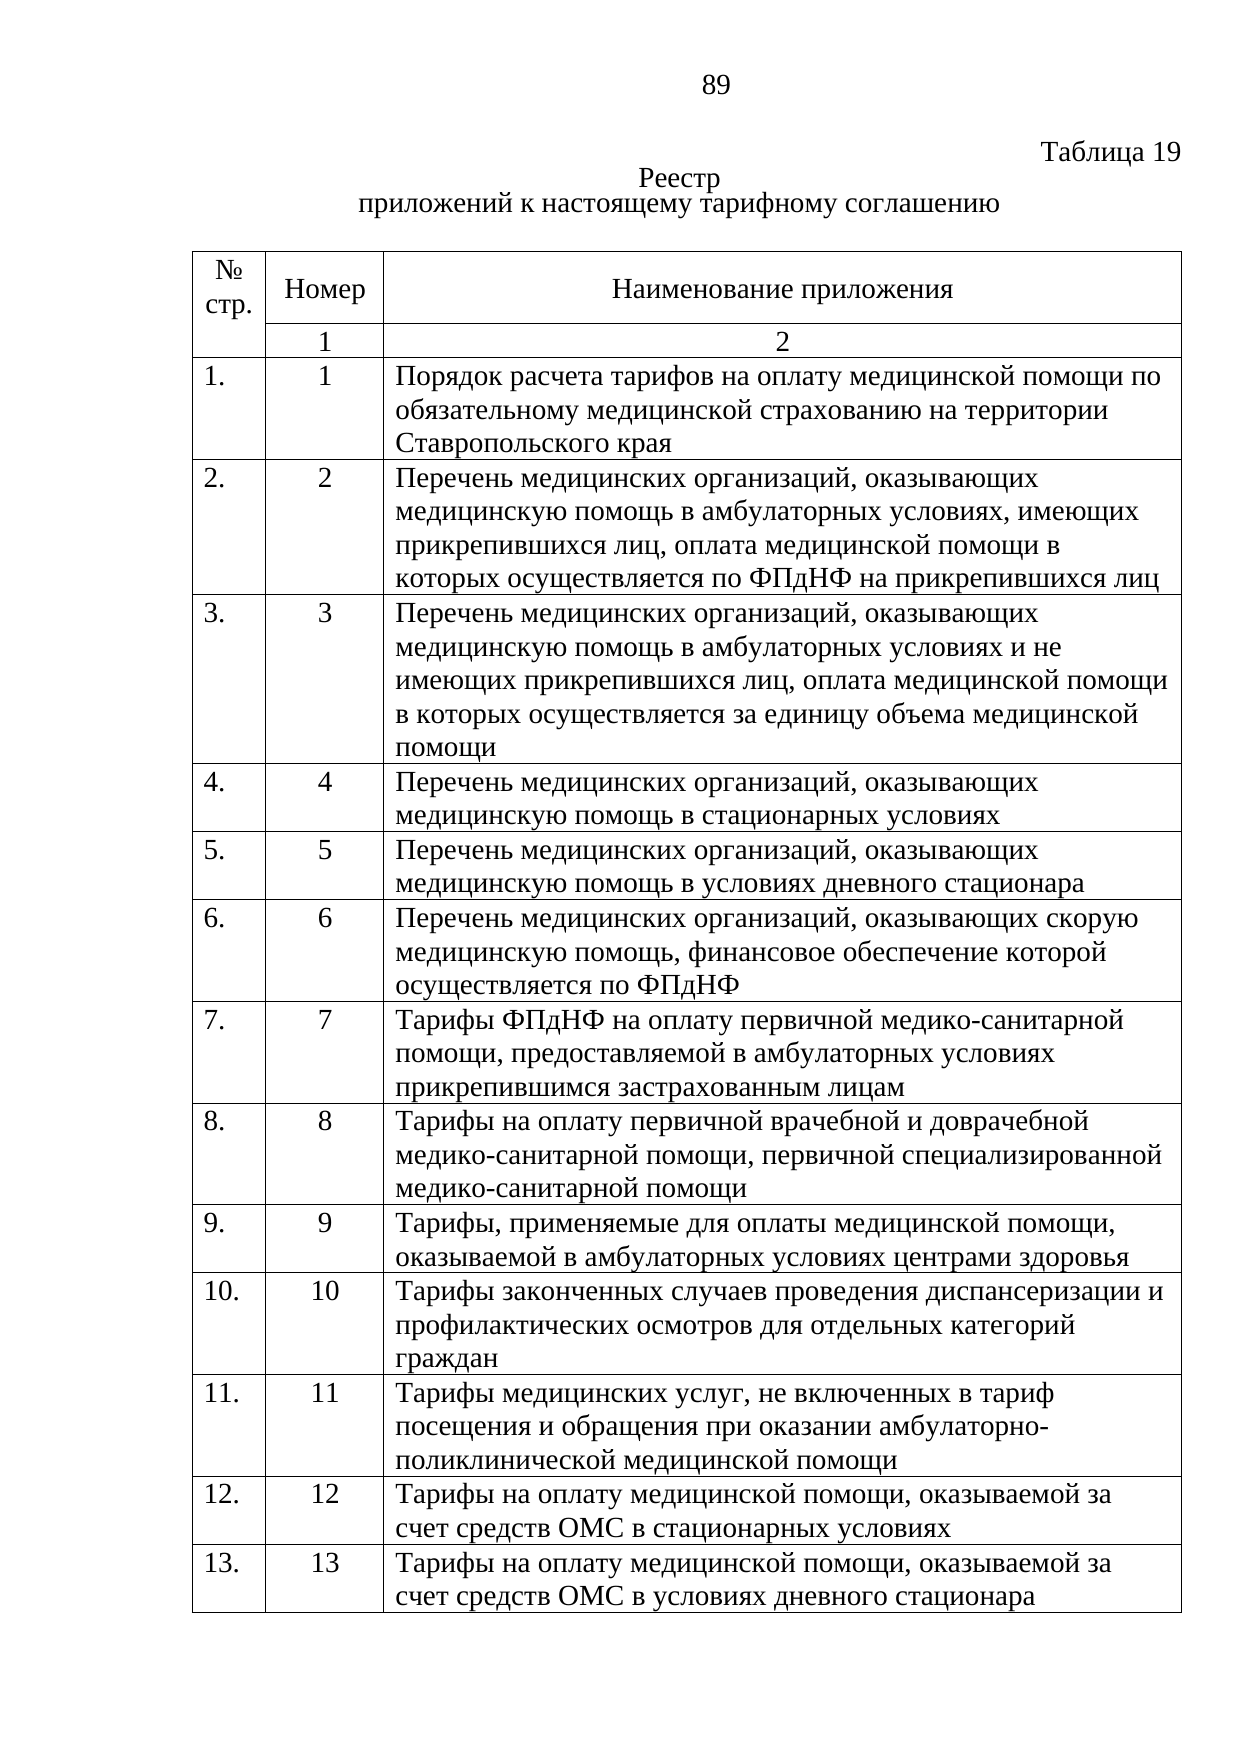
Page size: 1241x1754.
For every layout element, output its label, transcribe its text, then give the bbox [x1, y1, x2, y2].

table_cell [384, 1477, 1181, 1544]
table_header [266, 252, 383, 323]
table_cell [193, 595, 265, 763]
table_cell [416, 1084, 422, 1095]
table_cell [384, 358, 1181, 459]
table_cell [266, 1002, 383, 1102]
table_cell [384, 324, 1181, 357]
text Таблица 19 [177, 134, 1181, 168]
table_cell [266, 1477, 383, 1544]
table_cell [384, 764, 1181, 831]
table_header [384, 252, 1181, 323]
text Реестр [177, 168, 1181, 193]
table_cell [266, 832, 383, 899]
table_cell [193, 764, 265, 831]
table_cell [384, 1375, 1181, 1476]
text приложений к настоящему тарифному соглашению [766, 193, 1181, 218]
text приложений к настоящему тарифному соглашению [177, 193, 763, 218]
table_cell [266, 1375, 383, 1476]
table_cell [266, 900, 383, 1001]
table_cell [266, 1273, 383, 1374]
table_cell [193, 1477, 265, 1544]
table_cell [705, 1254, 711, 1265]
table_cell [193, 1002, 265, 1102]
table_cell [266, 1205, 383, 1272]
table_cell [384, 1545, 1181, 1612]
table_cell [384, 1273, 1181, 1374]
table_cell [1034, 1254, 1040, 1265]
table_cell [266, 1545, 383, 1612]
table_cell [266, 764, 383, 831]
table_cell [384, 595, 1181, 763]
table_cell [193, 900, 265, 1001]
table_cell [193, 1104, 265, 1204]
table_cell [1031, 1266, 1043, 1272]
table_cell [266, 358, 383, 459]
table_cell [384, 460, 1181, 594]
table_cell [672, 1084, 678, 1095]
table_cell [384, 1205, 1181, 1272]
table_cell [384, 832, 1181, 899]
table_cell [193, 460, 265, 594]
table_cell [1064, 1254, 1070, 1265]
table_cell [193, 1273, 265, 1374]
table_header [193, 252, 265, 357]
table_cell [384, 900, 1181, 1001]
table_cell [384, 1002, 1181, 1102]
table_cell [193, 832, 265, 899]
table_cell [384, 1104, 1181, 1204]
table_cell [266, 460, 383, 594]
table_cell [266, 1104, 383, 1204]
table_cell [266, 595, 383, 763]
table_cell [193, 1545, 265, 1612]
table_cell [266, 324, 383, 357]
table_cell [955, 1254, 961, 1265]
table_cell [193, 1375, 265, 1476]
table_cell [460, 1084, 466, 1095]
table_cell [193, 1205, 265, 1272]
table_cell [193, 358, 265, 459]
